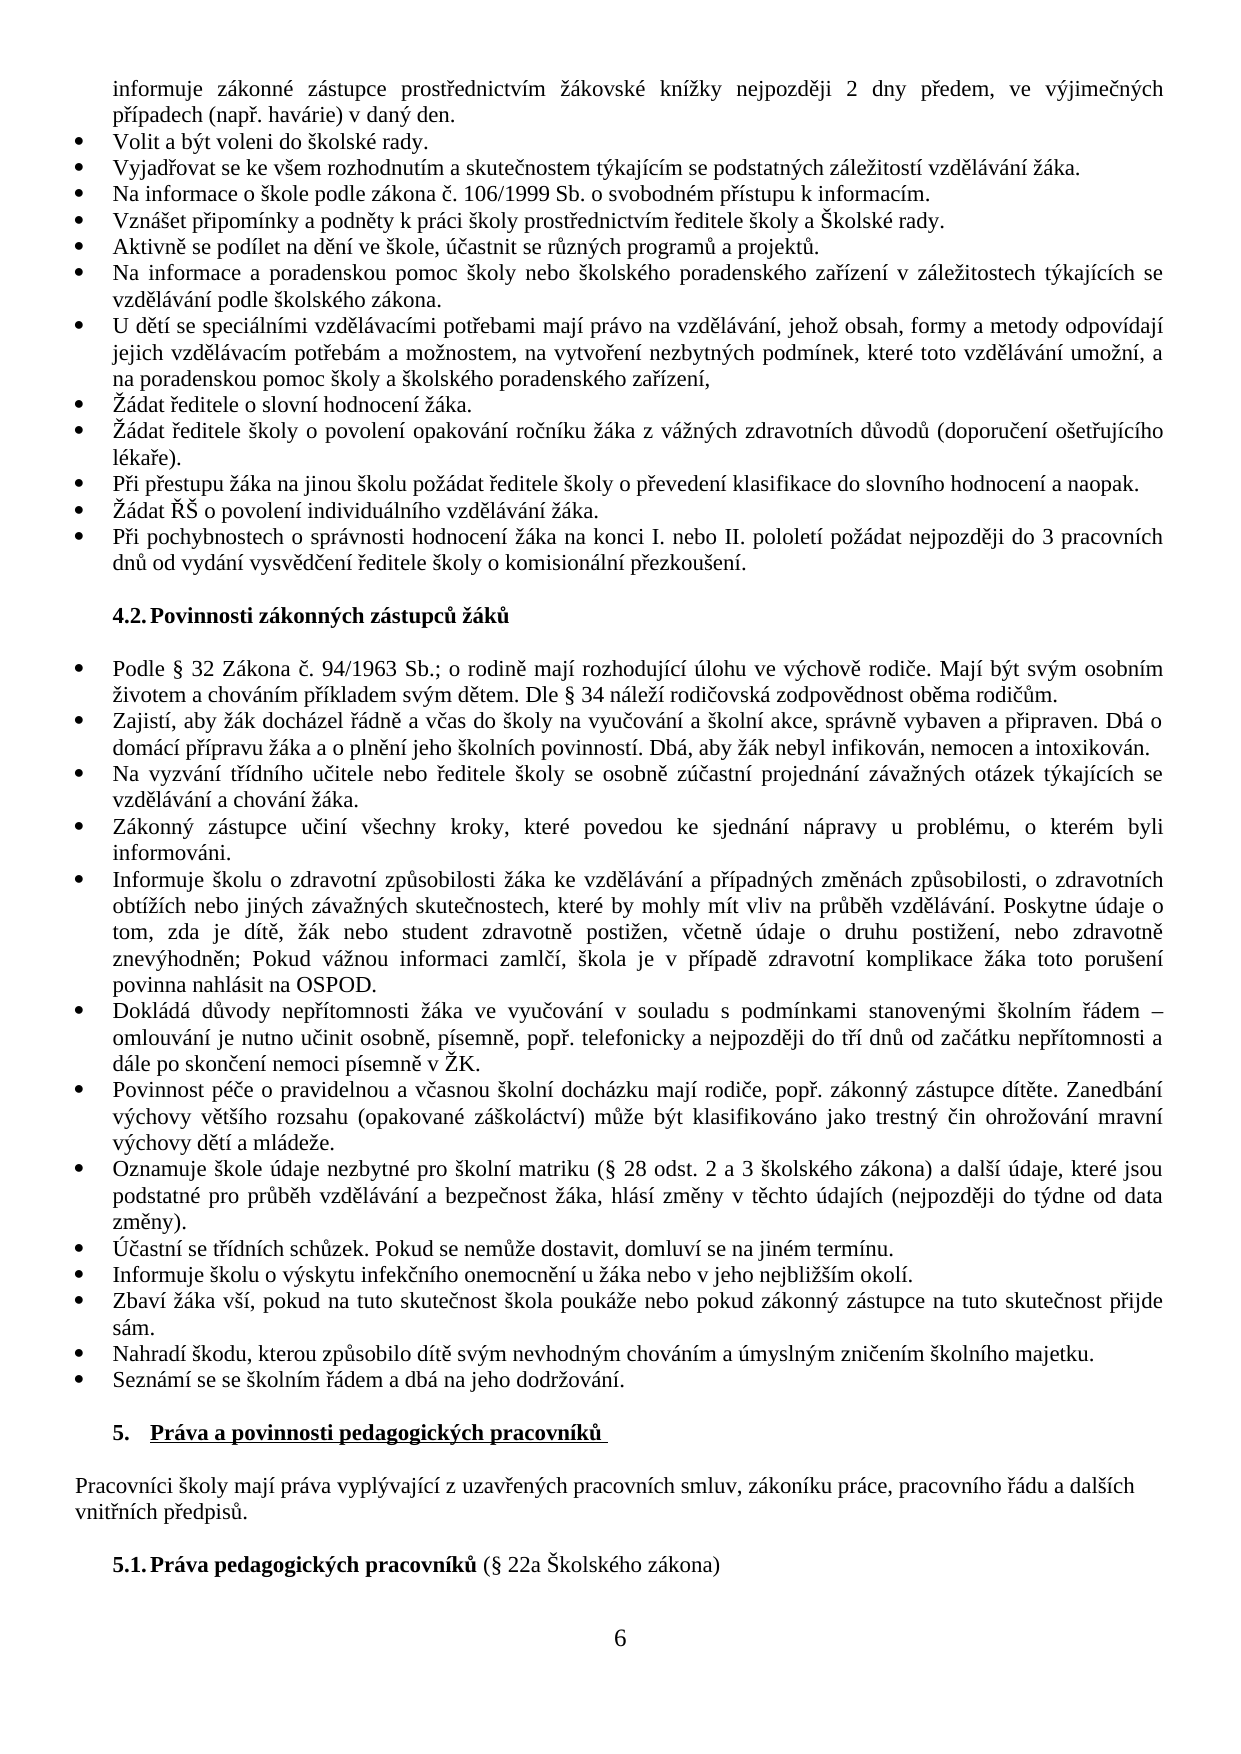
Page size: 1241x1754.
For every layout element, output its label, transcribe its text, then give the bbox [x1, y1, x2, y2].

list Na informace o škole podle zákona č. 106/1999 Sb. o svobodném přístupu k informacím. [75, 180, 1165, 207]
list Práva pedagogických pracovníků (§ 22a Školského zákona) [112, 1551, 1165, 1577]
list Při přestupu žáka na jinou školu požádat ředitele školy o převedení klasifikace do slovního hodnocení a naopak. [75, 470, 1165, 497]
list Vyjadřovat se ke všem rozhodnutím a skutečnostem týkajícím se podstatných záležitostí vzdělávání žáka. [75, 154, 1165, 180]
list Volit a být voleni do školské rady. [75, 128, 1165, 154]
list Zajistí, aby žák docházel řádně a včas do školy na vyučování a školní akce, správně vybaven a připraven. Dbá o domácí přípravu žáka a o plnění jeho školních povinností. Dbá, aby žák nebyl infikován, nemocen a intoxikován. [75, 707, 1165, 760]
list Aktivně se podílet na dění ve škole, účastnit se různých programů a projektů. [75, 233, 1165, 259]
list Zákonný zástupce učiní všechny kroky, které povedou ke sjednání nápravy u problému, o kterém byli informováni. [75, 813, 1165, 866]
list Při pochybnostech o správnosti hodnocení žáka na konci I. nebo II. pololetí požádat nejpozději do 3 pracovních dnů od vydání vysvědčení ředitele školy o komisionální přezkoušení. [75, 523, 1165, 576]
list Zbaví žáka vší, pokud na tuto skutečnost škola poukáže nebo pokud zákonný zástupce na tuto skutečnost přijde sám. [75, 1287, 1165, 1340]
list Na informace a poradenskou pomoc školy nebo školského poradenského zařízení v záležitostech týkajících se vzdělávání podle školského zákona. [75, 259, 1165, 312]
list U dětí se speciálními vzdělávacími potřebami mají právo na vzdělávání, jehož obsah, formy a metody odpovídají jejich vzdělávacím potřebám a možnostem, na vytvoření nezbytných podmínek, které toto vzdělávání umožní, a na poradenskou pomoc školy a školského poradenského zařízení, [75, 312, 1165, 391]
list Vznášet připomínky a podněty k práci školy prostřednictvím ředitele školy a Školské rady. [75, 207, 1165, 233]
list Povinnosti zákonných zástupců žáků [112, 602, 1165, 628]
list Nahradí škodu, kterou způsobilo dítě svým nevhodným chováním a úmyslným zničením školního majetku. [75, 1340, 1165, 1366]
list Informuje školu o výskytu infekčního onemocnění u žáka nebo v jeho nejbližším okolí. [75, 1261, 1165, 1287]
list Práva a povinnosti pedagogických pracovníků [112, 1419, 1165, 1445]
list Na vyzvání třídního učitele nebo ředitele školy se osobně zúčastní projednání závažných otázek týkajících se vzdělávání a chování žáka. [75, 760, 1165, 813]
list Podle § 32 Zákona č. 94/1963 Sb.; o rodině mají rozhodující úlohu ve výchově rodiče. Mají být svým osobním životem a chováním příkladem svým dětem. Dle § 34 náleží rodičovská zodpovědnost oběma rodičům. [75, 655, 1165, 707]
list Seznámí se se školním řádem a dbá na jeho dodržování. [75, 1366, 1165, 1393]
list Žádat ředitele o slovní hodnocení žáka. [75, 391, 1165, 418]
list Oznamuje škole údaje nezbytné pro školní matriku (§ 28 odst. 2 a 3 školského zákona) a další údaje, které jsou podstatné pro průběh vzdělávání a bezpečnost žáka, hlásí změny v těchto údajích (nejpozději do týdne od data změny). [75, 1156, 1165, 1234]
list Informuje školu o zdravotní způsobilosti žáka ke vzdělávání a případných změnách způsobilosti, o zdravotních obtížích nebo jiných závažných skutečnostech, které by mohly mít vliv na průběh vzdělávání. Poskytne údaje o tom, zda je dítě, žák nebo student zdravotně postižen, včetně údaje o druhu postižení, nebo zdravotně znevýhodněn; Pokud vážnou informaci zamlčí, škola je v případě zdravotní komplikace žáka toto porušení povinna nahlásit na OSPOD. [75, 866, 1165, 997]
list Žádat ŘŠ o povolení individuálního vzdělávání žáka. [75, 497, 1165, 523]
list Dokládá důvody nepřítomnosti žáka ve vyučování v souladu s podmínkami stanovenými školním řádem – omlouvání je nutno učinit osobně, písemně, popř. telefonicky a nejpozději do tří dnů od začátku nepřítomnosti a dále po skončení nemoci písemně v ŽK. [75, 997, 1165, 1076]
list Účastní se třídních schůzek. Pokud se nemůže dostavit, domluví se na jiném termínu. [75, 1234, 1165, 1261]
list Žádat ředitele školy o povolení opakování ročníku žáka z vážných zdravotních důvodů (doporučení ošetřujícího lékaře). [75, 418, 1165, 470]
list Povinnost péče o pravidelnou a včasnou školní docházku mají rodiče, popř. zákonný zástupce dítěte. Zanedbání výchovy většího rozsahu (opakované záškoláctví) může být klasifikováno jako trestný čin ohrožování mravní výchovy dětí a mládeže. [75, 1076, 1165, 1156]
text Pracovníci školy mají práva vyplývající z uzavřených pracovních smluv, zákoníku práce, pracovního řádu a dalších vnitřních předpisů. [75, 1472, 1165, 1524]
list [75, 75, 1165, 128]
